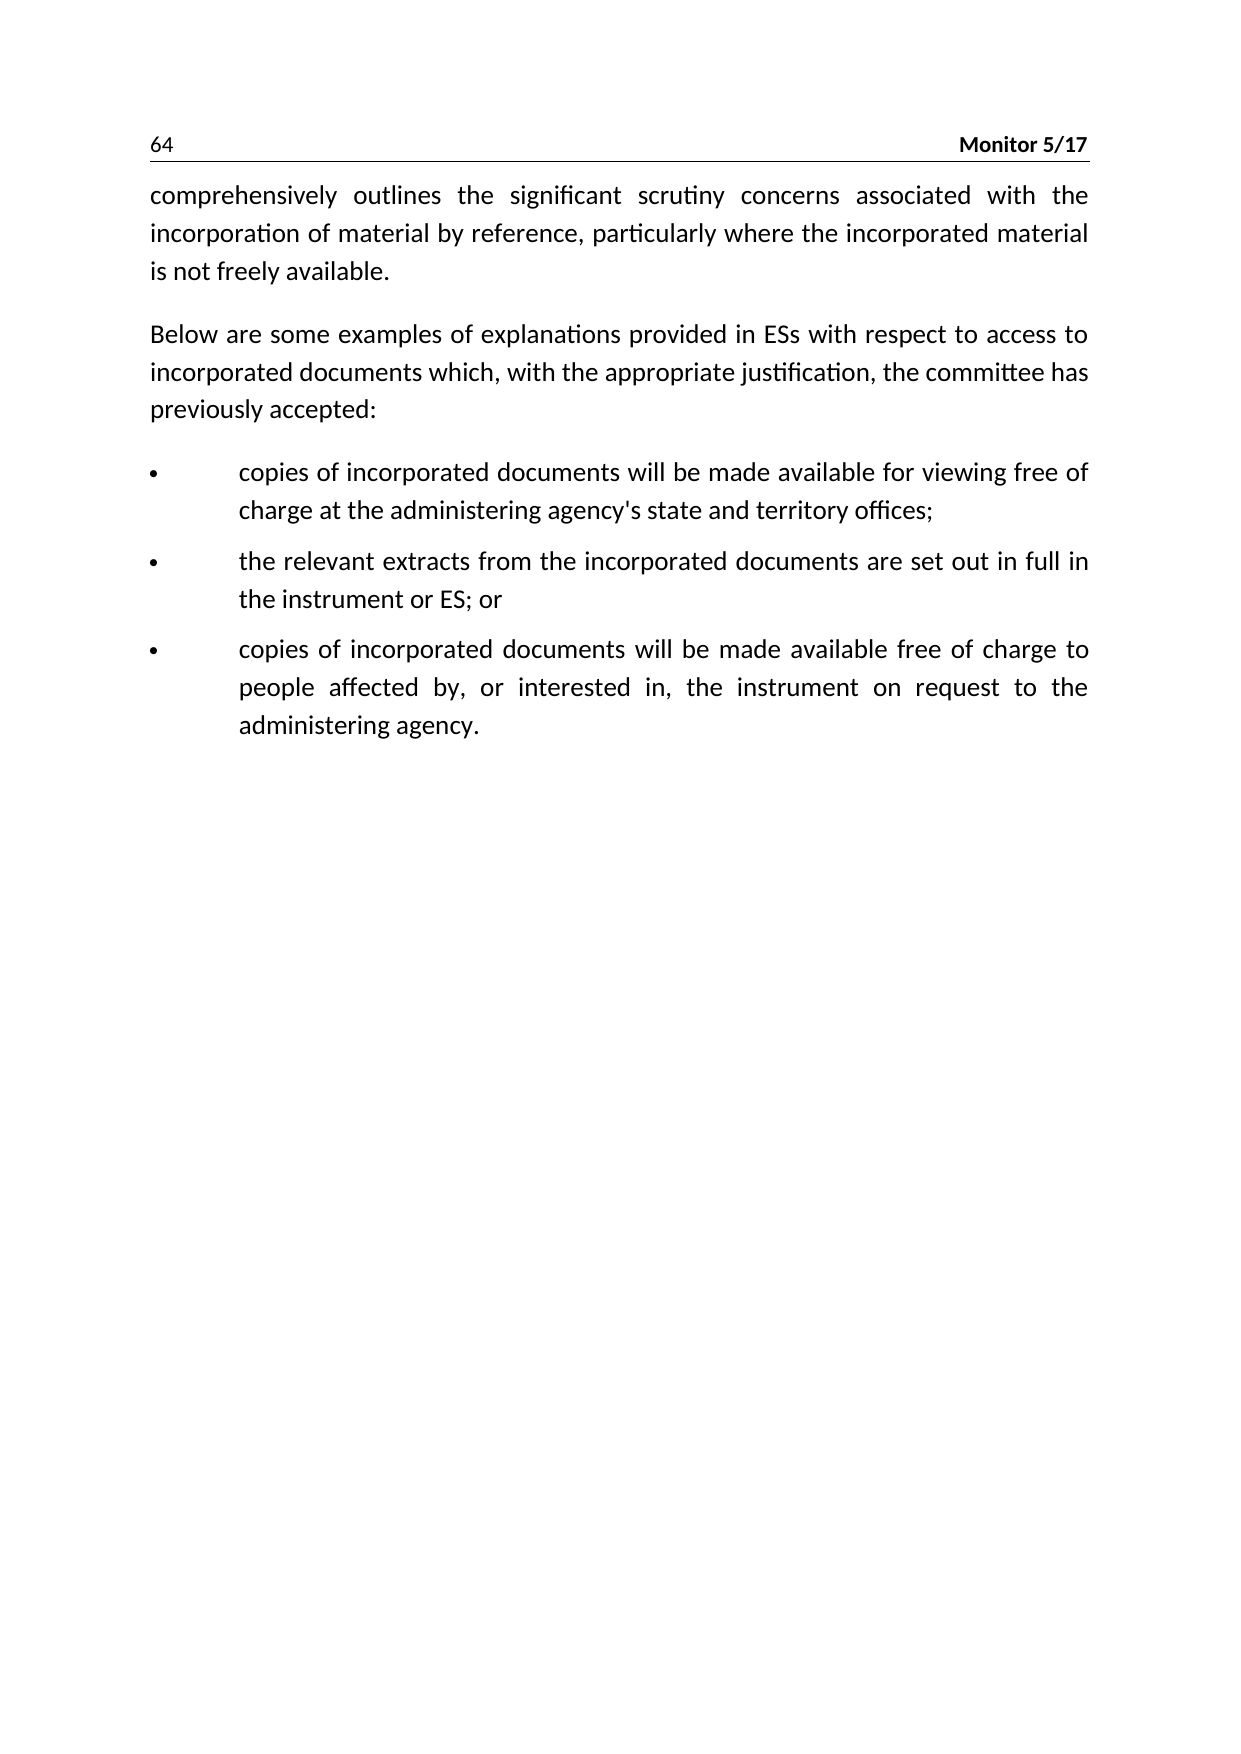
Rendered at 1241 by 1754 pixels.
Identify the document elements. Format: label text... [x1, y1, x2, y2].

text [150, 178, 1090, 287]
text Below are some examples of explanations provided in ESs with respect to access to incorporated documents which, with the appropriate justification, the committee has previously accepted: [150, 317, 1090, 426]
text copies of incorporated documents will be made available free of charge to people affected by, or interested in, the instrument on request to the administering agency. [150, 632, 1090, 741]
text copies of incorporated documents will be made available for viewing free of charge at the administering agency's state and territory offices; [150, 456, 1090, 527]
text the relevant extracts from the incorporated documents are set out in full in the instrument or ES; or [150, 544, 1090, 615]
